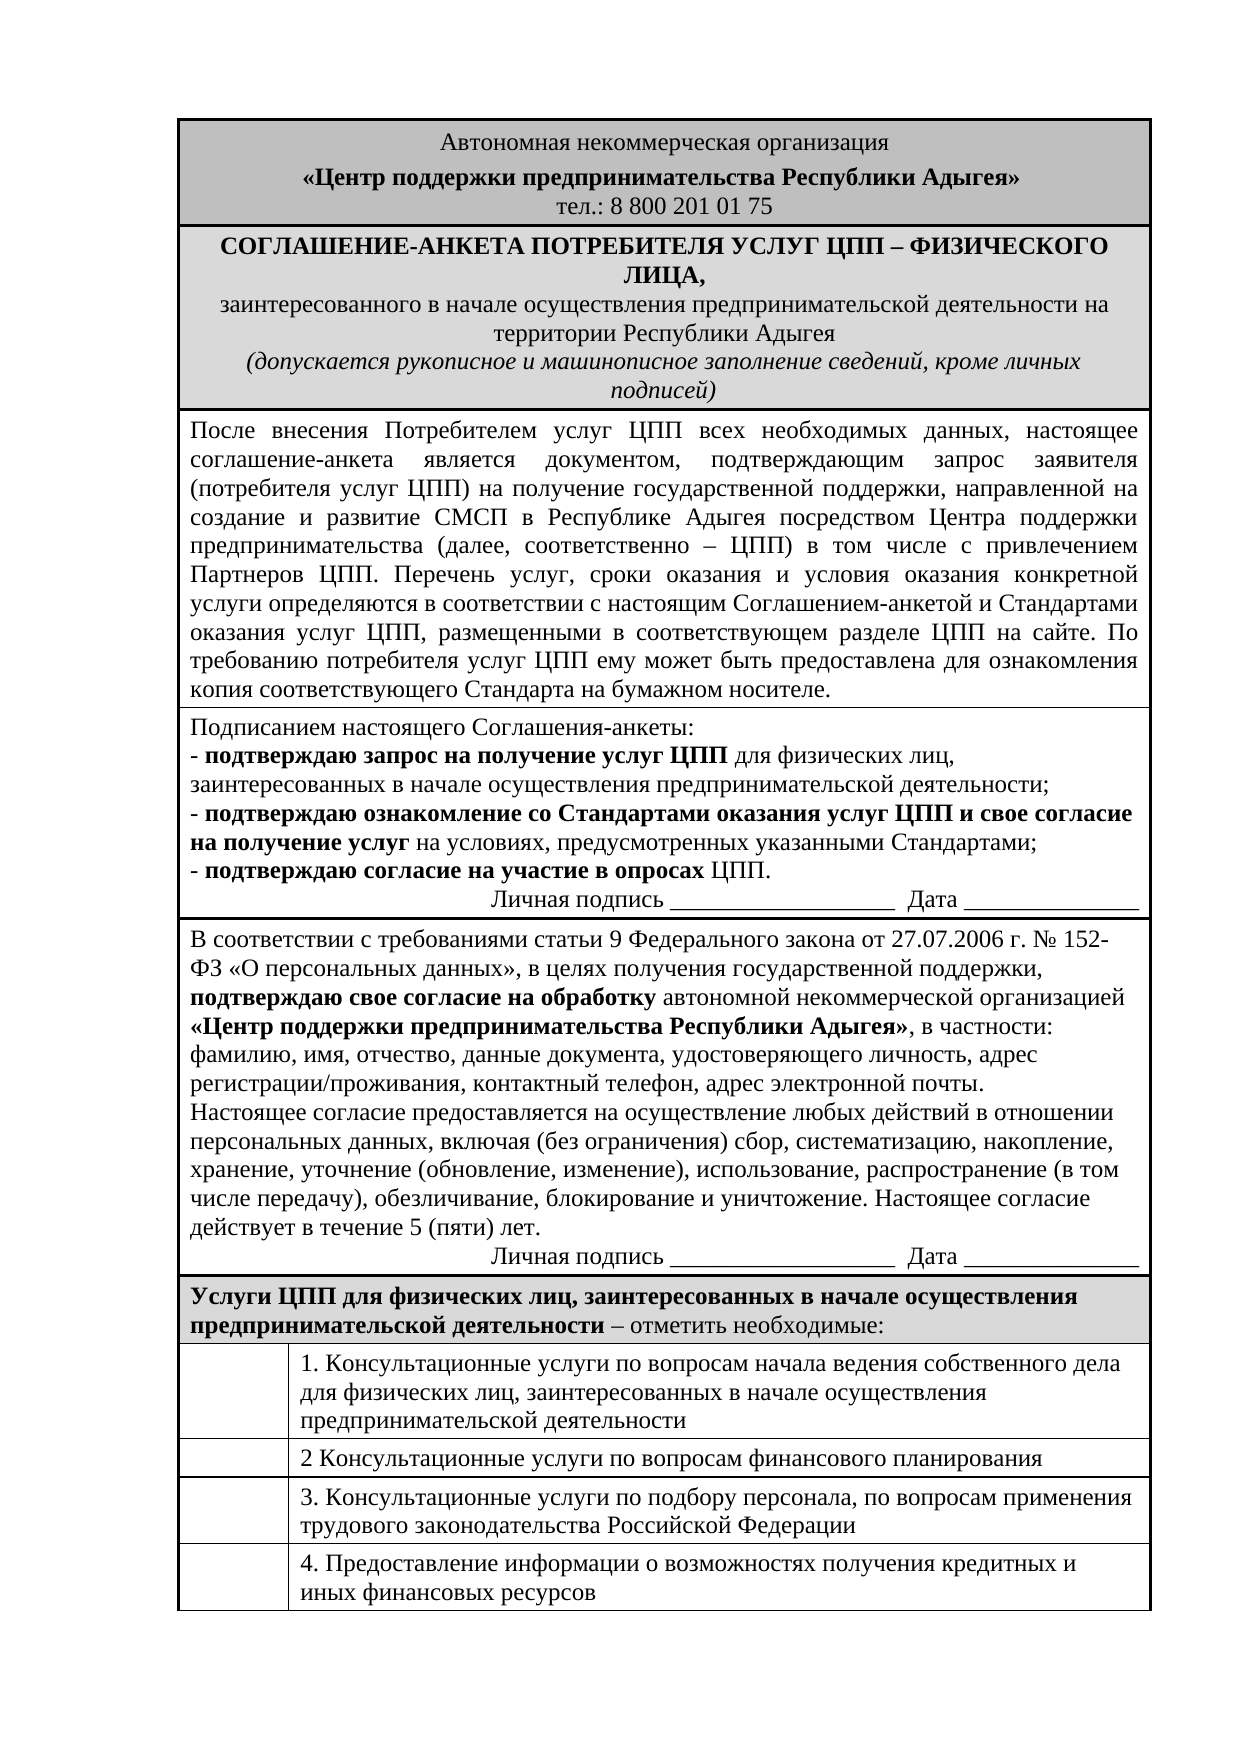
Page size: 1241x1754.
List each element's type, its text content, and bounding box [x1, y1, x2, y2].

table_cell Подписанием настоящего Соглашения-анкеты: - подтверждаю запрос на получение услуг ЦПП для физических лиц, заинтересованных в начале осуществления предпринимательской деятельности; - подтверждаю ознакомление со Стандартами оказания услуг ЦПП и свое согласие на получение услуг на условиях, предусмотренных указанными Стандартами; - подтверждаю согласие на участие в опросах ЦПП. Личная подпись __________________ Дата ______________ [180, 708, 1149, 917]
table_cell После внесения Потребителем услуг ЦПП всех необходимых данных, настоящее соглашение-анкета является документом, подтверждающим запрос заявителя (потребителя услуг ЦПП) на получение государственной поддержки, направленной на создание и развитие СМСП в Республике Адыгея посредством Центра поддержки предпринимательства (далее, соответственно – ЦПП) в том числе с привлечением Партнеров ЦПП. Перечень услуг, сроки оказания и условия оказания конкретной услуги определяются в соответствии с настоящим Соглашением-анкетой и Стандартами оказания услуг ЦПП, размещенными в соответствующем разделе ЦПП на сайте. По требованию потребителя услуг ЦПП ему может быть предоставлена для ознакомления копия соответствующего Стандарта на бумажном носителе. [180, 411, 1149, 707]
table_cell [180, 1344, 288, 1438]
table_cell 1. Консультационные услуги по вопросам начала ведения собственного дела для физических лиц, заинтересованных в начале осуществления предпринимательской деятельности [289, 1344, 1149, 1438]
table_cell Услуги ЦПП для физических лиц, заинтересованных в начале осуществления предпринимательской деятельности – отметить необходимые: [180, 1277, 1149, 1343]
table_cell [180, 1478, 288, 1543]
table_cell 2 Консультационные услуги по вопросам финансового планирования [289, 1439, 1149, 1476]
table_cell В соответствии с требованиями статьи 9 Федерального закона от 27.07.2006 г. № 152-ФЗ «О персональных данных», в целях получения государственной поддержки, подтверждаю свое согласие на обработку автономной некоммерческой организацией «Центр поддержки предпринимательства Республики Адыгея», в частности: фамилию, имя, отчество, данные документа, удостоверяющего личность, адрес регистрации/проживания, контактный телефон, адрес электронной почты. Настоящее согласие предоставляется на осуществление любых действий в отношении персональных данных, включая (без ограничения) сбор, систематизацию, накопление, хранение, уточнение (обновление, изменение), использование, распространение (в том числе передачу), обезличивание, блокирование и уничтожение. Настоящее согласие действует в течение 5 (пяти) лет. Личная подпись __________________ Дата ______________ [180, 920, 1149, 1274]
table_cell 4. Предоставление информации о возможностях получения кредитных и иных финансовых ресурсов [289, 1544, 1149, 1610]
table_cell [180, 1439, 288, 1476]
table_cell СОГЛАШЕНИЕ-АНКЕТА ПОТРЕБИТЕЛЯ УСЛУГ ЦПП – ФИЗИЧЕСКОГО ЛИЦА, заинтересованного в начале осуществления предпринимательской деятельности на территории Республики Адыгея (допускается рукописное и машинописное заполнение сведений, кроме личных подписей) [180, 227, 1149, 408]
table_cell [180, 1544, 288, 1610]
table_header Автономная некоммерческая организация «Центр поддержки предпринимательства Республики Адыгея» тел.: 8 800 201 01 75 [180, 121, 1149, 224]
table_cell 3. Консультационные услуги по подбору персонала, по вопросам применения трудового законодательства Российской Федерации [289, 1478, 1149, 1543]
